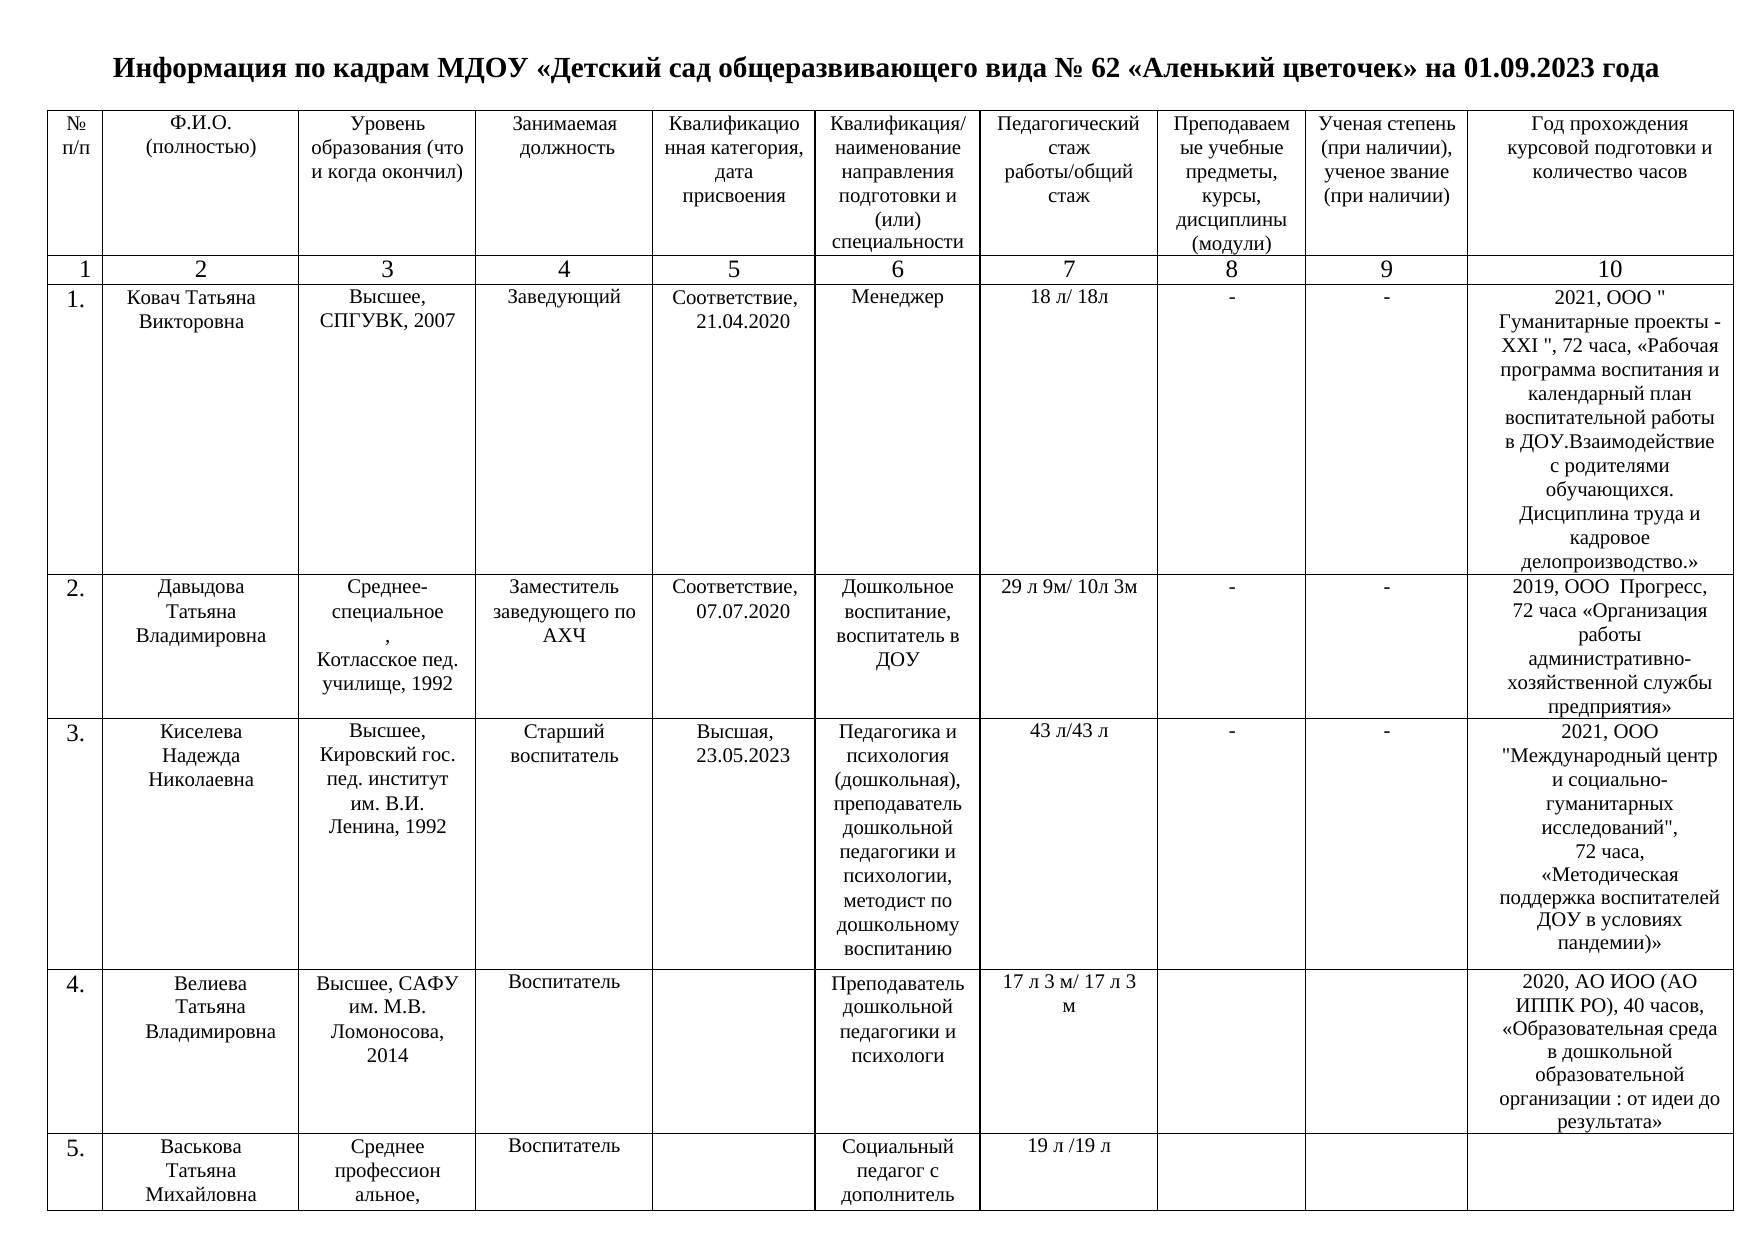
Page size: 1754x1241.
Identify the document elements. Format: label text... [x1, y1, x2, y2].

table_header Ф.И.О. (полностью) [103, 111, 298, 255]
table_header Ученая степень (при наличии), ученое звание (при наличии) [1306, 111, 1467, 255]
table_cell 2019, ООО Прогресс, 72 часа «Организация работы административно- хозяйственной службы предприятия» [1468, 575, 1733, 718]
table_cell Воспитатель [476, 970, 652, 1133]
table_cell 7 [981, 256, 1157, 284]
table_cell Менеджер [816, 285, 979, 573]
table_cell 2020, АО ИОО (АО ИППК РО), 40 часов, «Образовательная среда в дошкольной образовательной организации : от идеи до результата» [1468, 970, 1733, 1133]
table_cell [103, 1134, 298, 1210]
table_cell Соответствие, 21.04.2020 [653, 285, 814, 573]
table_cell [48, 1134, 102, 1210]
table_cell 29 л 9м/ 10л 3м [981, 575, 1157, 718]
table_cell 18 л/ 18л [981, 285, 1157, 573]
table_cell Давыдова Татьяна Владимировна [103, 575, 298, 718]
table_header Год прохождения курсовой подготовки и количество часов [1468, 111, 1733, 255]
table_cell Высшее, Кировский гос. пед. институт им. В.И. Ленина, 1992 [299, 719, 475, 969]
table_cell 43 л/43 л [981, 719, 1157, 969]
table_cell 4 [476, 256, 652, 284]
table_cell 9 [1306, 256, 1467, 284]
table_cell Дошкольное воспитание, воспитатель в ДОУ [816, 575, 979, 718]
table_cell 10 [1468, 256, 1733, 284]
table_header Преподаваем ые учебные предметы, курсы, дисциплины (модули) [1158, 111, 1305, 255]
table_header № п/п [48, 111, 102, 255]
table_cell Воспитатель [476, 1134, 652, 1210]
table_cell Старший воспитатель [476, 719, 652, 969]
table_cell 6 [816, 256, 979, 284]
text Информация по кадрам МДОУ «Детский сад общеразвивающего вида № 62 «Аленький цветочек» на 01.09.2023 года [113, 50, 1737, 83]
table_cell 5 [653, 256, 814, 284]
table_cell - [1158, 719, 1305, 969]
table_cell 2021, ООО " Гуманитарные проекты - XXI ", 72 часа, «Рабочая программа воспитания и календарный план воспитательной работы в ДОУ.Взаимодействие с родителями обучающихся. Дисциплина труда и кадровое делопроизводство.» [1468, 285, 1733, 573]
table_cell [653, 1134, 814, 1210]
table_cell Заведующий [476, 285, 652, 573]
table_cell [816, 1134, 979, 1210]
table_cell 8 [1158, 256, 1305, 284]
table_cell - [1158, 285, 1305, 573]
table_cell 3 [299, 256, 475, 284]
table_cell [299, 1134, 475, 1210]
table_cell Высшее, САФУ им. М.В. Ломоносова, 2014 [299, 970, 475, 1133]
table_cell [1158, 970, 1305, 1133]
table_cell Среднее- специальное, Котласское пед. училище, 1992 [299, 575, 475, 718]
table_cell Соответствие, 07.07.2020 [653, 575, 814, 718]
table_header Уровень образования (что и когда окончил) [299, 111, 475, 255]
table_cell 19 л /19 л [981, 1134, 1157, 1210]
table_cell Высшее, СПГУВК, 2007 [299, 285, 475, 573]
table_cell - [1306, 285, 1467, 573]
table_cell - [1306, 575, 1467, 718]
table_cell 1 [48, 256, 102, 284]
table_cell [1158, 1134, 1305, 1210]
table_cell Киселева Надежда Николаевна [103, 719, 298, 969]
table_cell Ковач Татьяна Викторовна [103, 285, 298, 573]
table_header Квалификацио нная категория, дата присвоения [653, 111, 814, 255]
table_cell - [1158, 575, 1305, 718]
table_header Квалификация/ наименование направления подготовки и (или) специальности [816, 111, 979, 255]
table_cell Велиева Татьяна Владимировна [103, 970, 298, 1133]
table_cell 2 [103, 256, 298, 284]
table_cell Преподаватель дошкольной педагогики и психологи [816, 970, 979, 1133]
table_cell Педагогика и психология (дошкольная), преподаватель дошкольной педагогики и психологии, методист по дошкольному воспитанию [816, 719, 979, 969]
table_cell Заместитель заведующего по АХЧ [476, 575, 652, 718]
table_header Педагогический стаж работы/общий стаж [981, 111, 1157, 255]
table_cell Высшая, 23.05.2023 [653, 719, 814, 969]
table_cell 2021, ООО "Международный центр и социально-гуманитарных исследований", 72 часа, «Методическая поддержка воспитателей ДОУ в условиях пандемии)» [1468, 719, 1733, 969]
table_cell [48, 285, 102, 573]
table_cell [48, 970, 102, 1133]
table_cell [1306, 970, 1467, 1133]
table_cell - [1306, 719, 1467, 969]
table_header Занимаемая должность [476, 111, 652, 255]
table_cell 17 л 3 м/ 17 л 3 м [981, 970, 1157, 1133]
table_cell [1468, 1134, 1733, 1210]
table_cell [653, 970, 814, 1133]
table_cell [1306, 1134, 1467, 1210]
table_cell [48, 575, 102, 718]
table_cell [48, 719, 102, 969]
